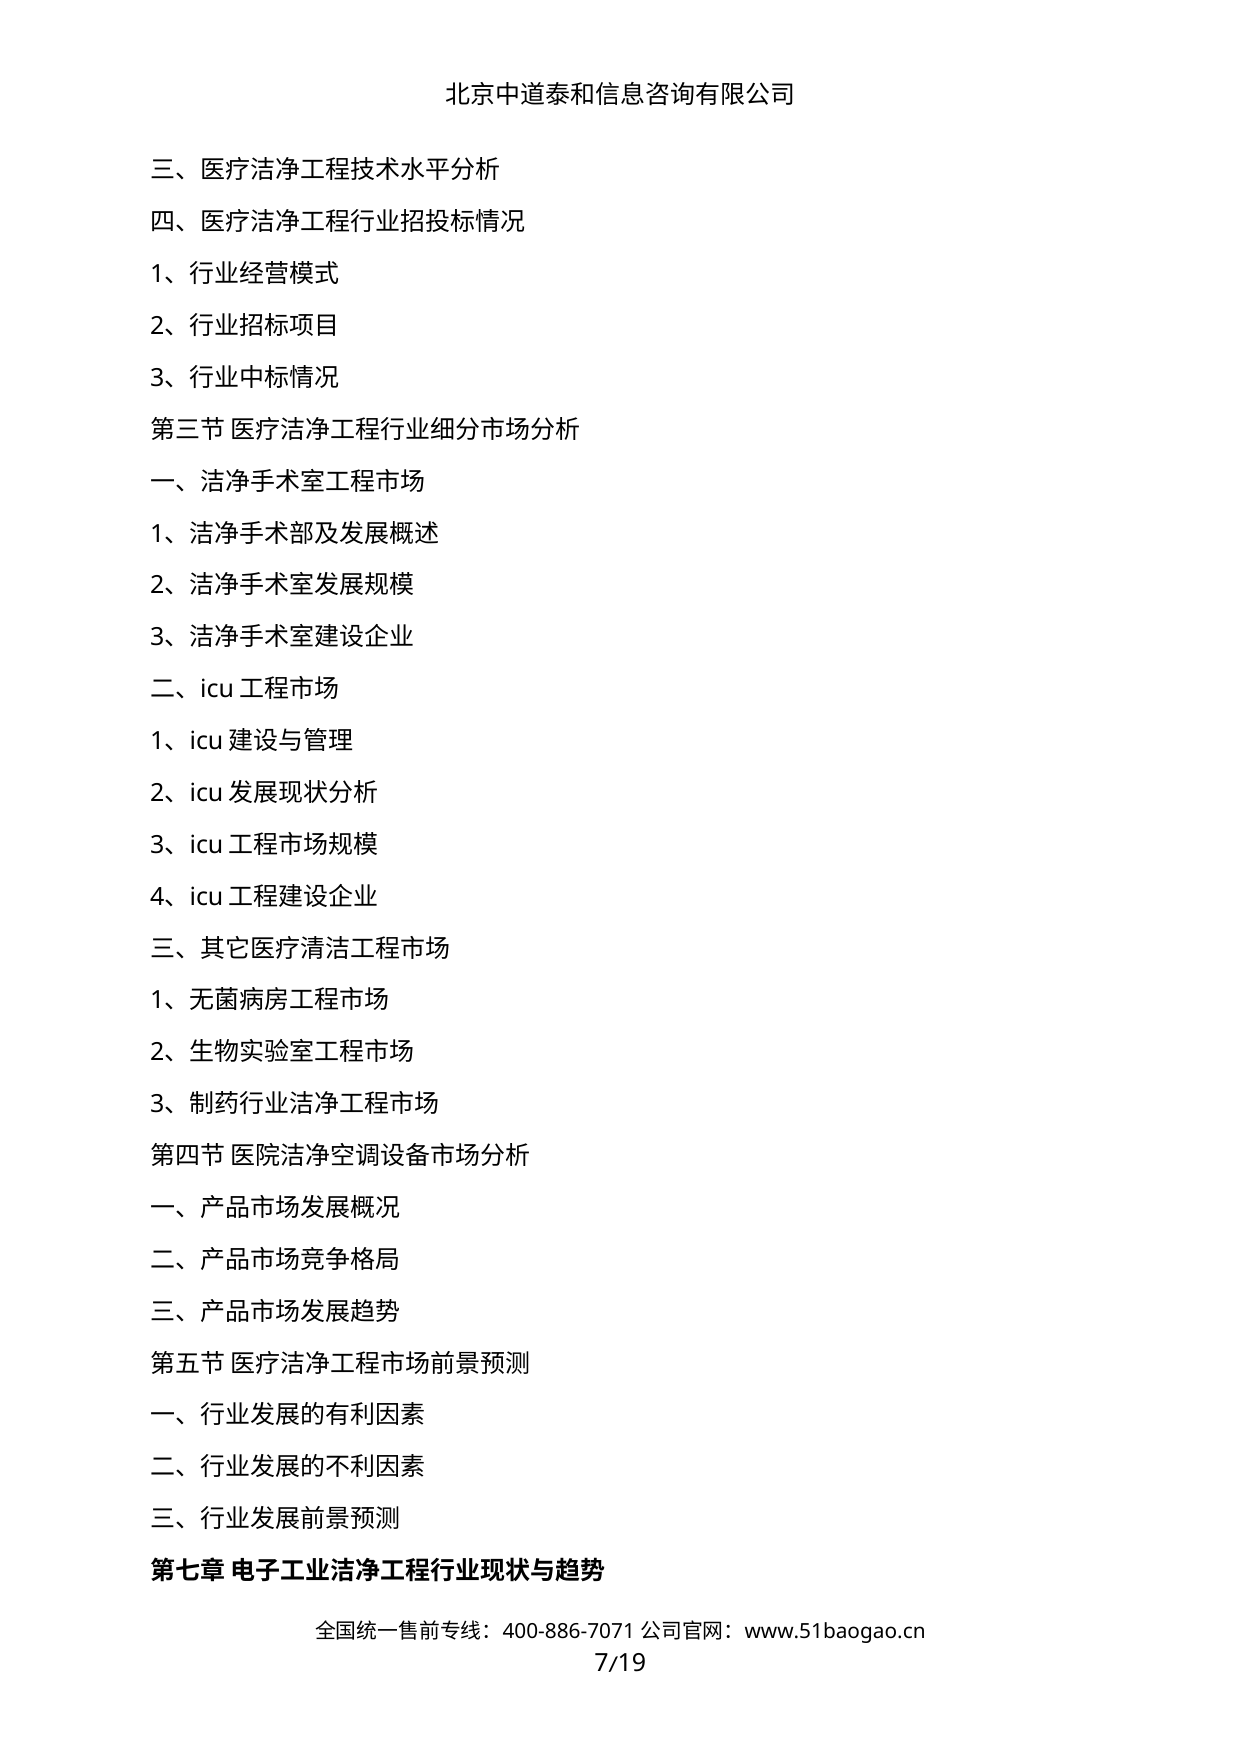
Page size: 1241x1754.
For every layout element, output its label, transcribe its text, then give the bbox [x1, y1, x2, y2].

text 二、产品市场竞争格局 [150, 1239, 1090, 1276]
text 三、医疗洁净工程技术水平分析 [150, 150, 1090, 186]
text 第四节 医院洁净空调设备市场分析 [150, 1136, 1090, 1172]
text 四、医疗洁净工程行业招投标情况 [150, 202, 1090, 238]
text 一、洁净手术室工程市场 [150, 461, 1090, 497]
text 1、洁净手术部及发展概述 [150, 513, 1090, 549]
text 1、行业经营模式 [150, 254, 1090, 290]
text 2、icu发展现状分析 [150, 772, 1090, 809]
text 3、洁净手术室建设企业 [150, 617, 1090, 653]
text 3、icu工程市场规模 [150, 824, 1090, 861]
text 2、洁净手术室发展规模 [150, 565, 1090, 601]
text 三、产品市场发展趋势 [150, 1291, 1090, 1327]
text 3、行业中标情况 [150, 357, 1090, 394]
text 3、制药行业洁净工程市场 [150, 1084, 1090, 1120]
text 第七章 电子工业洁净工程行业现状与趋势 [150, 1551, 1090, 1587]
text 一、产品市场发展概况 [150, 1187, 1090, 1224]
text 一、行业发展的有利因素 [150, 1395, 1090, 1431]
text 第三节 医疗洁净工程行业细分市场分析 [150, 409, 1090, 446]
text 1、icu建设与管理 [150, 721, 1090, 757]
text 三、其它医疗清洁工程市场 [150, 928, 1090, 964]
text 2、行业招标项目 [150, 306, 1090, 342]
text 2、生物实验室工程市场 [150, 1032, 1090, 1068]
text 二、icu工程市场 [150, 669, 1090, 705]
text 二、行业发展的不利因素 [150, 1447, 1090, 1483]
text 第五节 医疗洁净工程市场前景预测 [150, 1343, 1090, 1379]
text 三、行业发展前景预测 [150, 1499, 1090, 1535]
text 1、无菌病房工程市场 [150, 980, 1090, 1016]
text 4、icu工程建设企业 [150, 876, 1090, 912]
